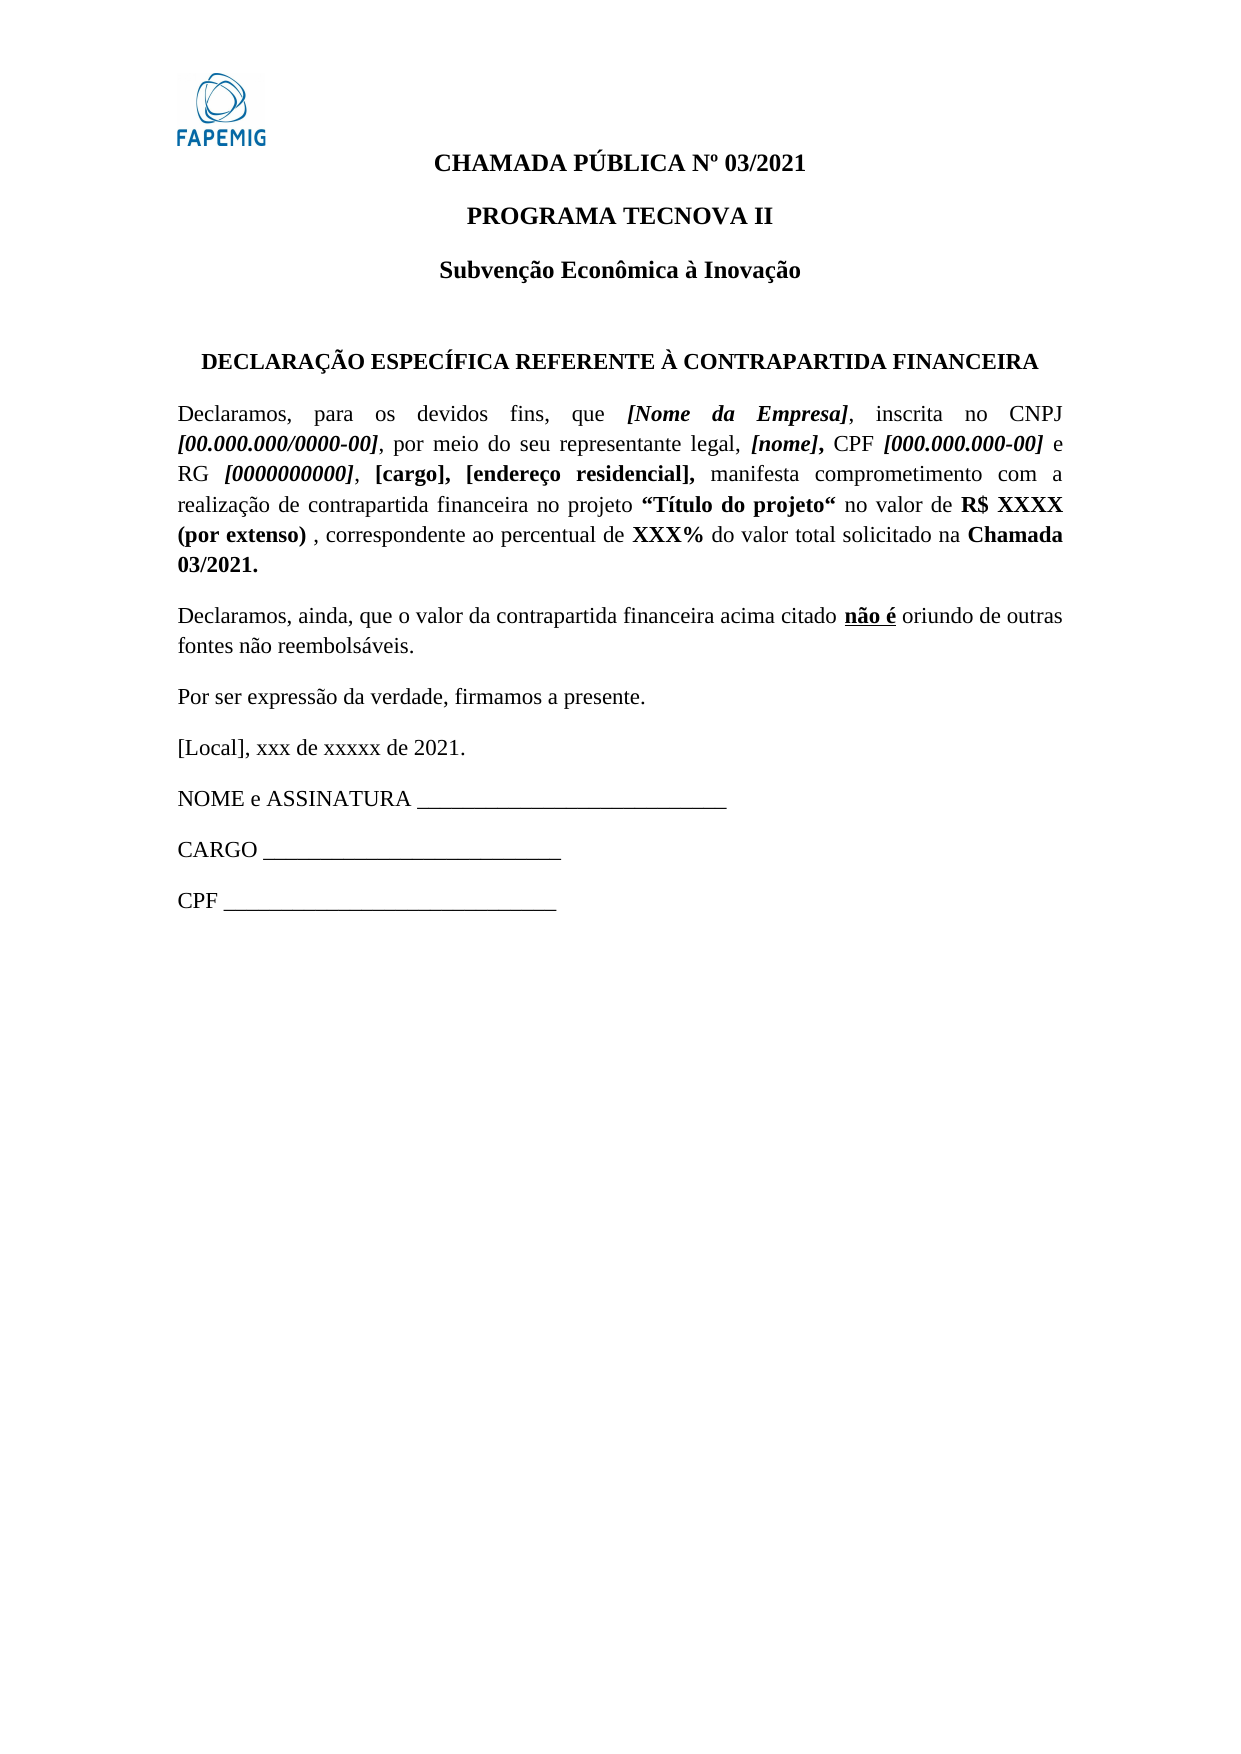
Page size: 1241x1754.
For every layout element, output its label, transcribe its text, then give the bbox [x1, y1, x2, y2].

text [Local], xxx de xxxxx de 2021. [177, 734, 1063, 761]
text Declaramos, ainda, que o valor da contrapartida financeira acima citado não é oriundo de outras fontes não reembolsáveis. [177, 602, 1063, 659]
text CHAMADA PÚBLICA Nº 03/2021 [177, 148, 1063, 176]
text DECLARAÇÃO ESPECÍFICA REFERENTE À CONTRAPARTIDA FINANCEIRA [177, 348, 1063, 374]
text Por ser expressão da verdade, firmamos a presente. [177, 683, 1063, 710]
text CARGO __________________________ [177, 836, 1063, 863]
text Declaramos, para os devidos fins, que [Nome da Empresa], inscrita no CNPJ [00.000.000/0000-00], por meio do seu representante legal, [nome], CPF [000.000.000-00] e RG [0000000000], [cargo], [endereço residencial], manifesta comprometimento com a realização de contrapartida financeira no projeto “Título do projeto“ no valor de R$ XXXX (por extenso) , correspondente ao percentual de XXX% do valor total solicitado na Chamada 03/2021. [177, 400, 1063, 577]
picture [177, 73, 266, 146]
text CPF _____________________________ [177, 887, 1063, 914]
text Subvenção Econômica à Inovação [177, 255, 1063, 284]
text NOME e ASSINATURA ___________________________ [177, 785, 1063, 812]
text PROGRAMA TECNOVA II [177, 201, 1063, 230]
